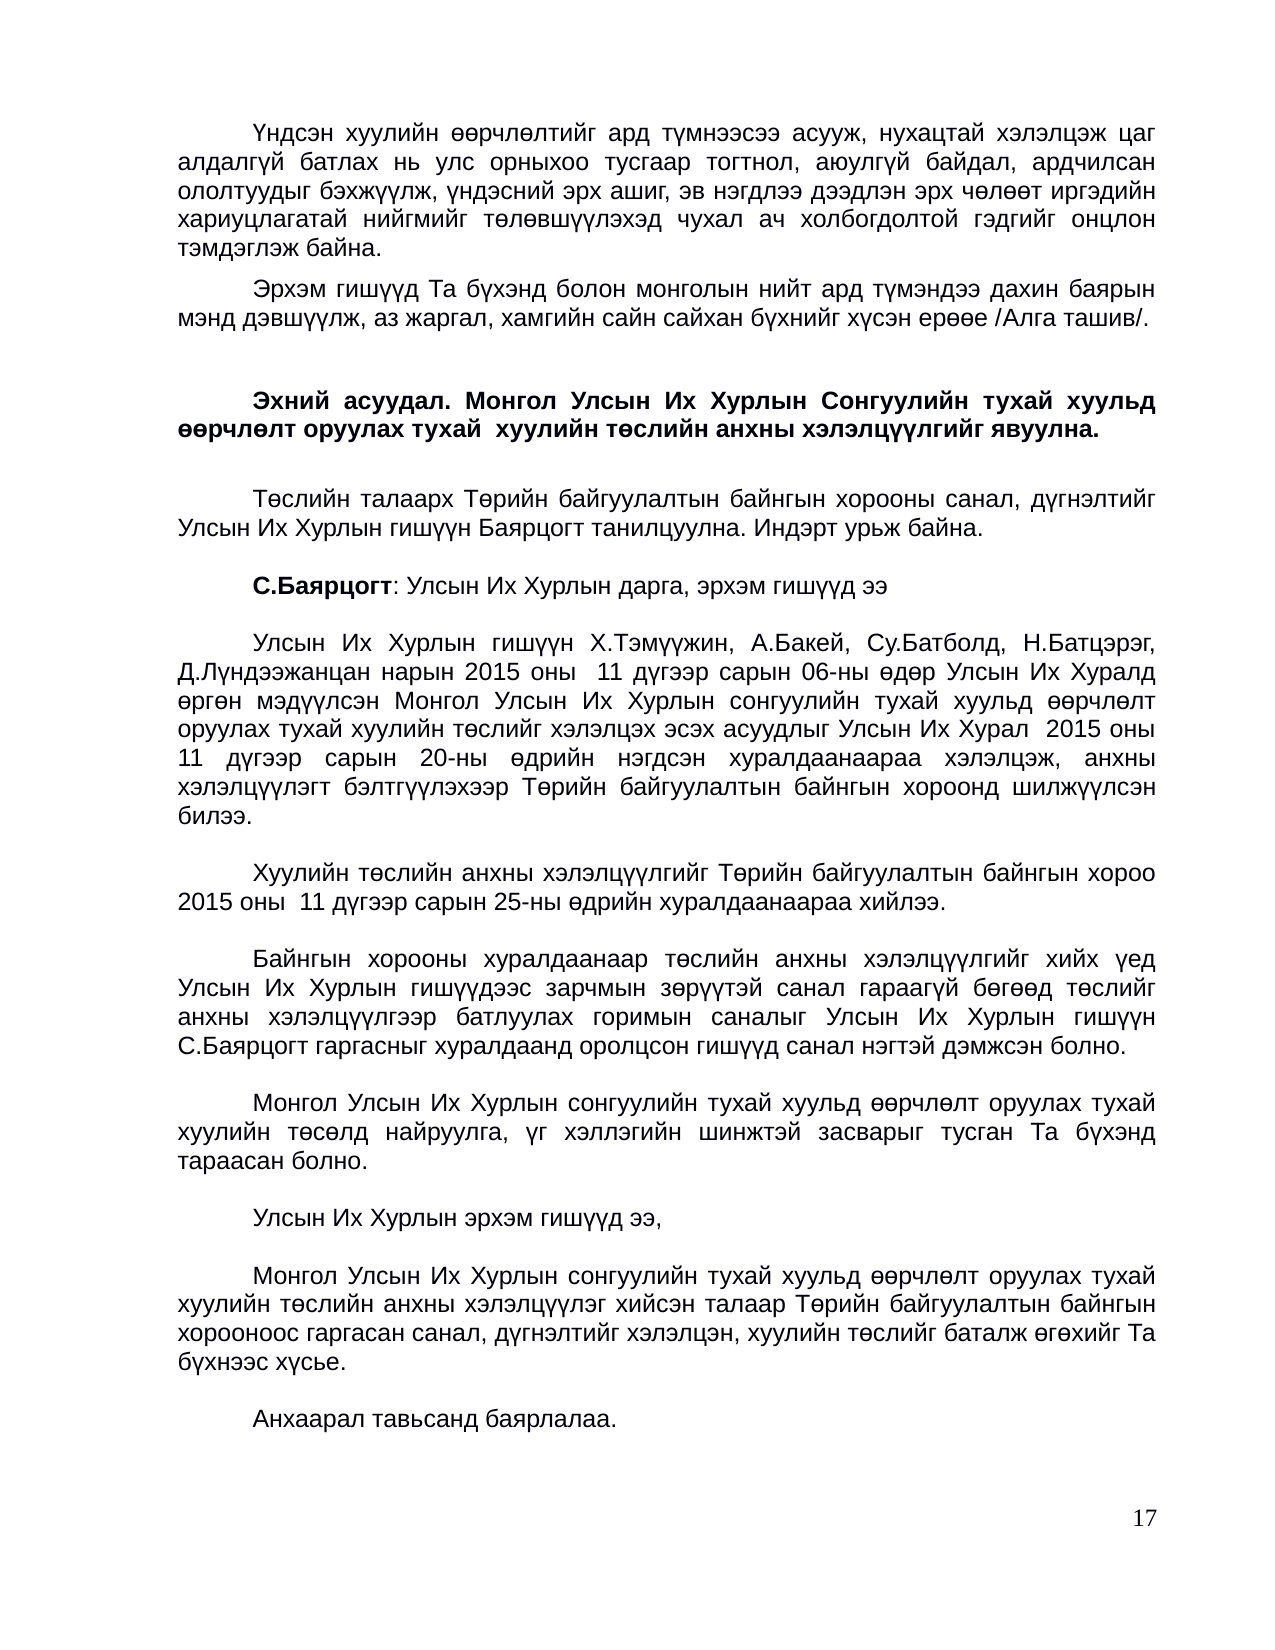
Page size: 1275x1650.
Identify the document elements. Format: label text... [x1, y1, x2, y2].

text С.Баярцогт: Улсын Их Хурлын дарга, эрхэм гишүүд ээ [177, 571, 1157, 599]
text Монгол Улсын Их Хурлын сонгуулийн тухай хуульд өөрчлөлт оруулах тухай хуулийн төсөлд найруулга, үг хэллэгийн шинжтэй засварыг тусган Та бүхэнд тараасан болно. [177, 1088, 1157, 1174]
text Үндсэн хуулийн өөрчлөлтийг ард түмнээсээ асууж, нухацтай хэлэлцэж цаг алдалгүй батлах нь улс орныхоо тусгаар тогтнол, аюулгүй байдал, ардчилсан ололтуудыг бэхжүүлж, үндэсний эрх ашиг, эв нэгдлээ дээдлэн эрх чөлөөт иргэдийн хариуцлагатай нийгмийг төлөвшүүлэхэд чухал ач холбогдолтой гэдгийг онцлон тэмдэглэж байна. [177, 118, 1157, 262]
text Анхаарал тавьсанд баярлалаа. [177, 1404, 1157, 1433]
text Эрхэм гишүүд Та бүхэнд болон монголын нийт ард түмэндээ дахин баярын мэнд дэвшүүлж, аз жаргал, хамгийн сайн сайхан бүхнийг хүсэн ерөөе /Алга ташив/. [177, 274, 1157, 332]
text Улсын Их Хурлын эрхэм гишүүд ээ, [177, 1203, 1157, 1232]
text Байнгын хорооны хуралдаанаар төслийн анхны хэлэлцүүлгийг хийх үед Улсын Их Хурлын гишүүдээс зарчмын зөрүүтэй санал гараагүй бөгөөд төслийг анхны хэлэлцүүлгээр батлуулах горимын саналыг Улсын Их Хурлын гишүүн С.Баярцогт гаргасныг хуралдаанд оролцсон гишүүд санал нэгтэй дэмжсэн болно. [177, 944, 1157, 1059]
text Улсын Их Хурлын гишүүн Х.Тэмүүжин, А.Бакей, Су.Батболд, Н.Батцэрэг, Д.Лүндээжанцан нарын 2015 оны 11 дүгээр сарын 06-ны өдөр Улсын Их Хуралд өргөн мэдүүлсэн Монгол Улсын Их Хурлын сонгуулийн тухай хуульд өөрчлөлт оруулах тухай хуулийн төслийг хэлэлцэх эсэх асуудлыг Улсын Их Хурал 2015 оны 11 дүгээр сарын 20-ны өдрийн нэгдсэн хуралдаанаараа хэлэлцэж, анхны хэлэлцүүлэгт бэлтгүүлэхээр Төрийн байгуулалтын байнгын хороонд шилжүүлсэн билээ. [177, 628, 1157, 829]
text Эхний асуудал. Монгол Улсын Их Хурлын Сонгуулийн тухай хуульд өөрчлөлт оруулах тухай хуулийн төслийн анхны хэлэлцүүлгийг явуулна. [177, 386, 1157, 443]
text Төслийн талаарх Төрийн байгуулалтын байнгын хорооны санал, дүгнэлтийг Улсын Их Хурлын гишүүн Баярцогт танилцуулна. Индэрт урьж байна. [177, 484, 1157, 542]
text Монгол Улсын Их Хурлын сонгуулийн тухай хуульд өөрчлөлт оруулах тухай хуулийн төслийн анхны хэлэлцүүлэг хийсэн талаар Төрийн байгуулалтын байнгын хорооноос гаргасан санал, дүгнэлтийг хэлэлцэн, хуулийн төслийг баталж өгөхийг Та бүхнээс хүсье. [177, 1261, 1157, 1376]
text Хуулийн төслийн анхны хэлэлцүүлгийг Төрийн байгуулалтын байнгын хороо 2015 оны 11 дүгээр сарын 25-ны өдрийн хуралдаанаараа хийлээ. [177, 858, 1157, 916]
